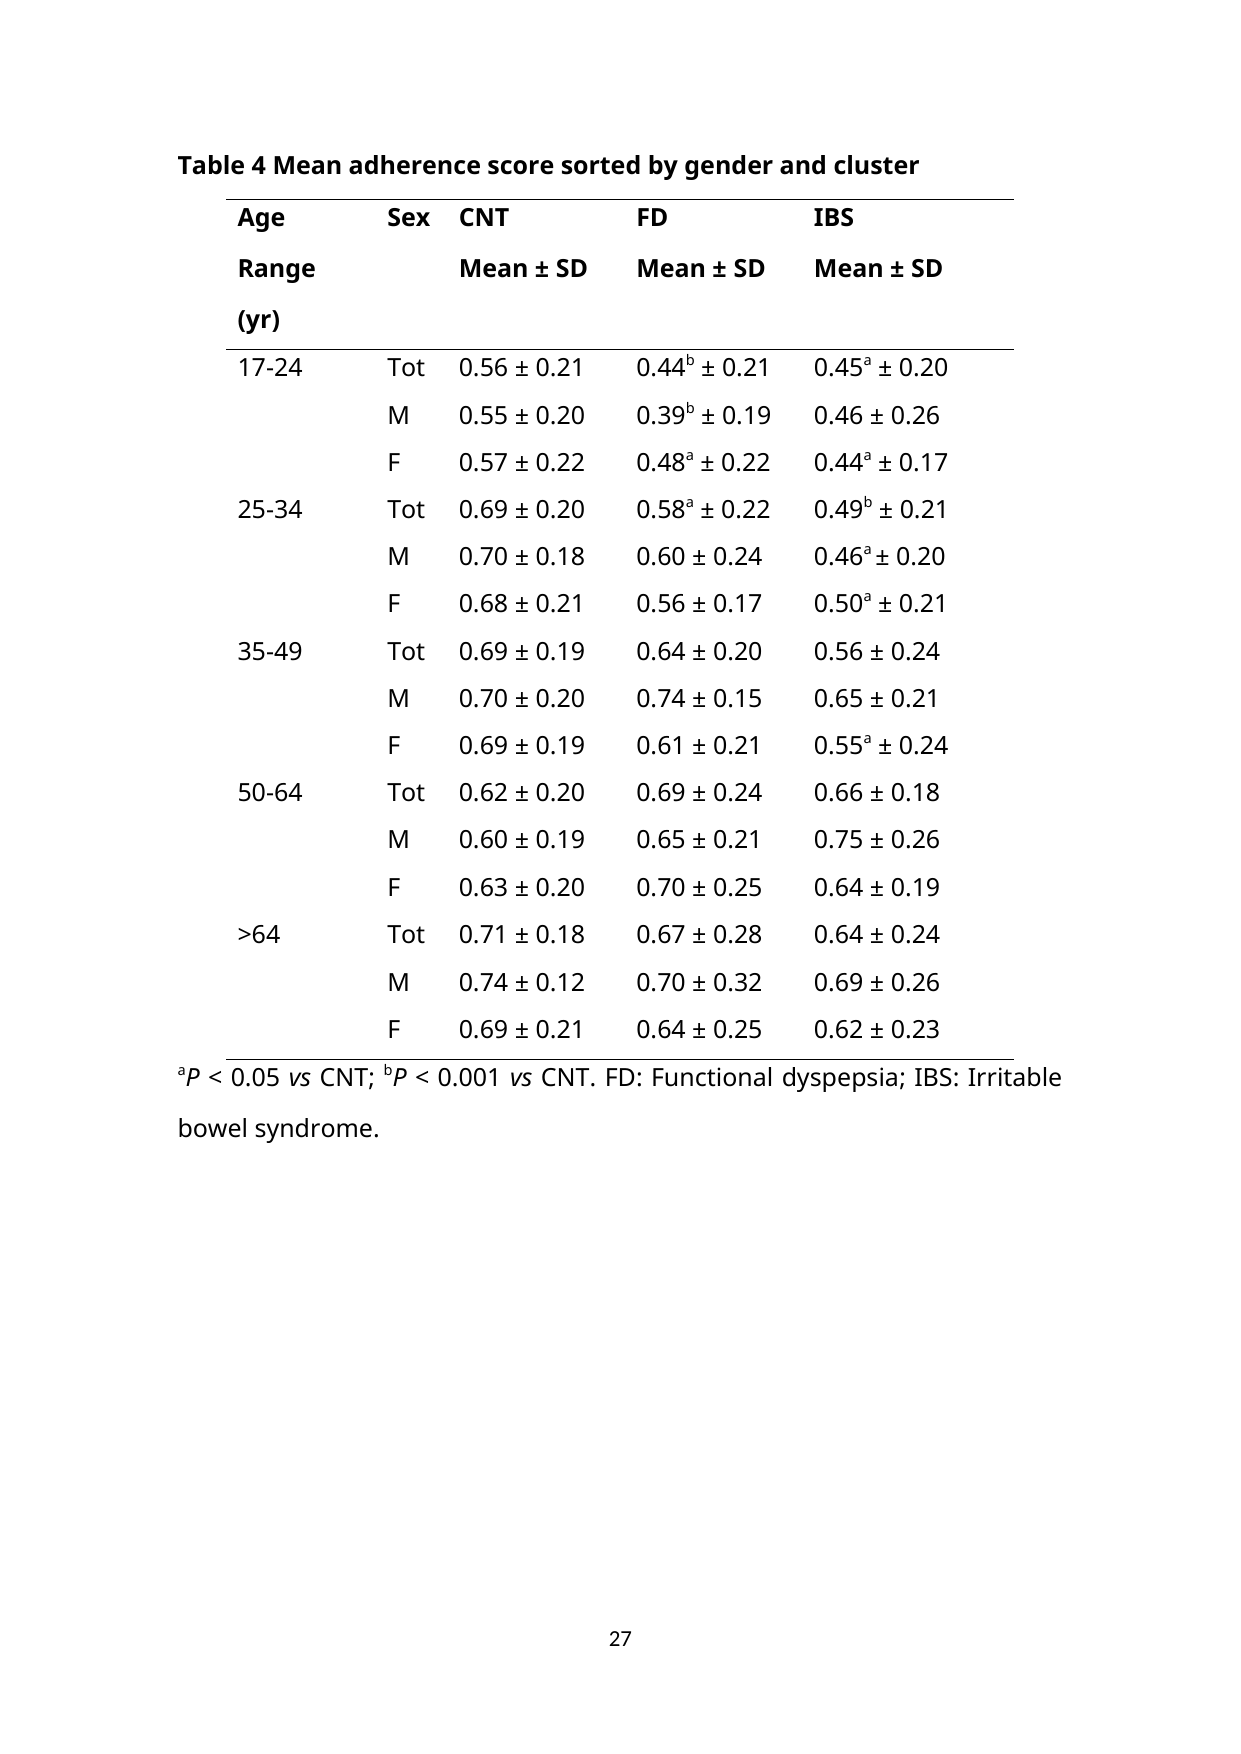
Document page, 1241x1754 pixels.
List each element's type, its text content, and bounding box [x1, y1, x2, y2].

table_cell 0.75 ± 0.26 [803, 822, 1014, 869]
table_cell 0.70 ± 0.20 [447, 680, 625, 728]
table_cell 0.49b ± 0.21 [803, 492, 1014, 539]
table_cell 0.69 ± 0.24 [625, 775, 802, 822]
table_cell 0.66 ± 0.18 [803, 775, 1014, 822]
table_cell >64 [226, 916, 376, 1059]
table_cell 0.68 ± 0.21 [447, 586, 625, 633]
table_cell 0.55 ± 0.20 [447, 397, 625, 444]
table_cell 0.69 ± 0.19 [447, 633, 625, 680]
table_cell 0.69 ± 0.19 [447, 728, 625, 775]
table_cell F [376, 445, 447, 492]
table_header IBS Mean ± SD [803, 200, 1014, 349]
table_cell F [376, 728, 447, 775]
table_cell 50-64 [226, 775, 376, 916]
table_cell 0.69 ± 0.26 [803, 964, 1014, 1012]
table_cell F [376, 1012, 447, 1059]
table_cell 0.65 ± 0.21 [625, 822, 802, 869]
table_cell 17-24 [226, 350, 376, 492]
table_cell 0.63 ± 0.20 [447, 869, 625, 916]
table_cell 0.56 ± 0.24 [803, 633, 1014, 680]
table_header CNT Mean ± SD [447, 200, 625, 349]
table_cell 0.46 ± 0.26 [803, 397, 1014, 444]
text aP < 0.05 vs CNT; bP < 0.001 vs CNT. FD: Functional dyspepsia; IBS: Irritable bowel syndrome. [177, 1060, 1063, 1145]
table_cell 0.74 ± 0.12 [447, 964, 625, 1012]
table_cell M [376, 680, 447, 728]
table_cell 0.69 ± 0.21 [447, 1012, 625, 1059]
table_cell M [376, 539, 447, 586]
table_cell 0.46a ± 0.20 [803, 539, 1014, 586]
table_cell 0.58a ± 0.22 [625, 492, 802, 539]
table_cell 0.56 ± 0.17 [625, 586, 802, 633]
table_cell 0.65 ± 0.21 [803, 680, 1014, 728]
table_cell Tot [376, 492, 447, 539]
table_cell 0.74 ± 0.15 [625, 680, 802, 728]
table_cell 0.45a ± 0.20 [803, 350, 1014, 397]
table_cell M [376, 822, 447, 869]
table_cell 0.62 ± 0.23 [803, 1012, 1014, 1059]
table_cell 0.64 ± 0.25 [625, 1012, 802, 1059]
table_cell 0.70 ± 0.25 [625, 869, 802, 916]
table_cell 0.56 ± 0.21 [447, 350, 625, 397]
table_cell 0.64 ± 0.19 [803, 869, 1014, 916]
table_cell 0.61 ± 0.21 [625, 728, 802, 775]
table_cell 0.48a ± 0.22 [625, 445, 802, 492]
table_cell 0.44a ± 0.17 [803, 445, 1014, 492]
text Table 4 Mean adherence score sorted by gender and cluster [177, 148, 1063, 182]
table_cell F [376, 586, 447, 633]
table_header Age Range (yr) [226, 200, 376, 349]
table_cell 0.60 ± 0.19 [447, 822, 625, 869]
table_cell 0.60 ± 0.24 [625, 539, 802, 586]
table_cell 0.69 ± 0.20 [447, 492, 625, 539]
table_cell Tot [376, 350, 447, 397]
table_cell 0.50a ± 0.21 [803, 586, 1014, 633]
table_cell 0.64 ± 0.24 [803, 916, 1014, 963]
table_cell 0.62 ± 0.20 [447, 775, 625, 822]
table_cell 0.71 ± 0.18 [447, 916, 625, 963]
table_cell 25-34 [226, 492, 376, 633]
table_cell 0.67 ± 0.28 [625, 916, 802, 963]
table_cell 0.70 ± 0.18 [447, 539, 625, 586]
table_cell M [376, 397, 447, 444]
table_cell 0.70 ± 0.32 [625, 964, 802, 1012]
table_cell 0.39b ± 0.19 [625, 397, 802, 444]
table_cell 0.64 ± 0.20 [625, 633, 802, 680]
table_cell 35-49 [226, 633, 376, 775]
table_header Sex [376, 200, 447, 349]
table_cell Tot [376, 633, 447, 680]
table_cell Tot [376, 775, 447, 822]
table_cell 0.57 ± 0.22 [447, 445, 625, 492]
table_header FD Mean ± SD [625, 200, 802, 349]
table_cell 0.44b ± 0.21 [625, 350, 802, 397]
table_cell F [376, 869, 447, 916]
table_cell 0.55a ± 0.24 [803, 728, 1014, 775]
table_cell M [376, 964, 447, 1012]
table_cell Tot [376, 916, 447, 963]
